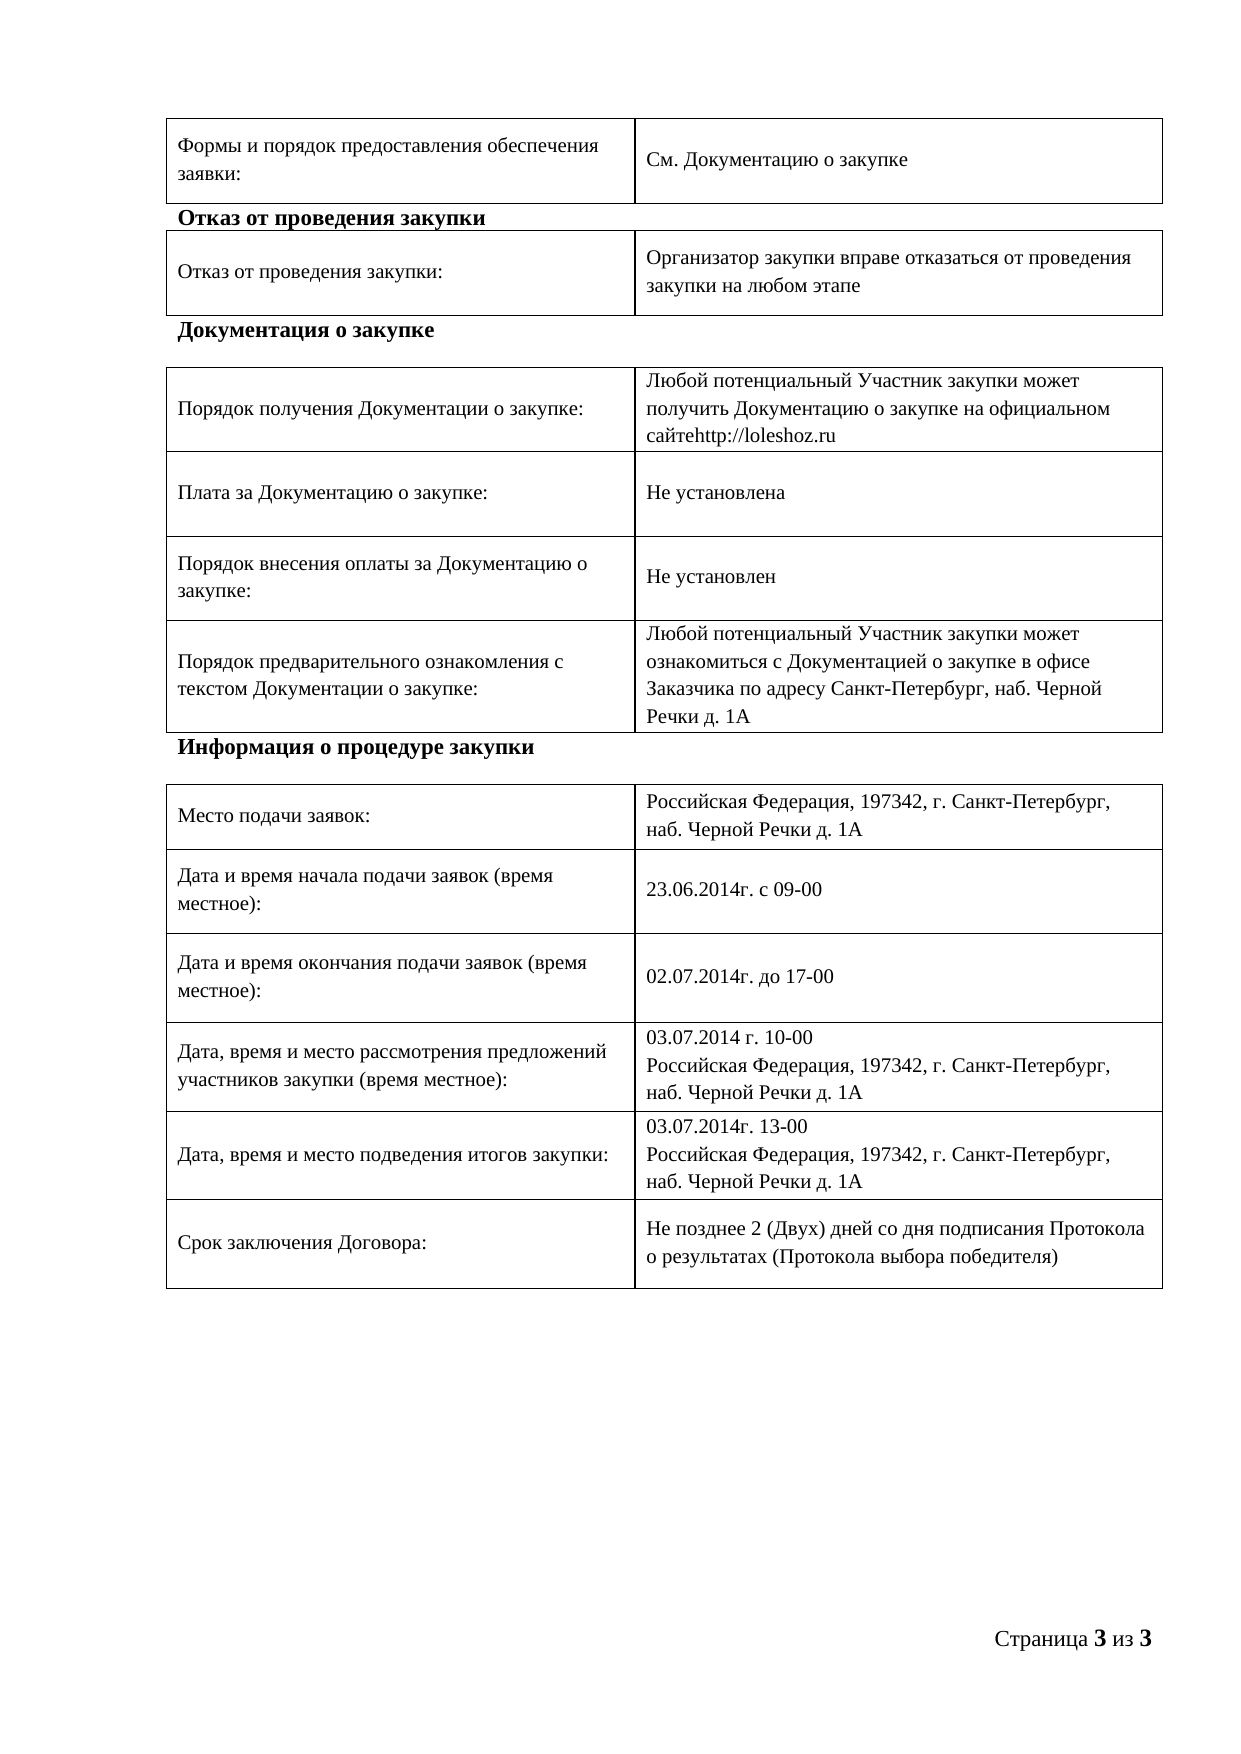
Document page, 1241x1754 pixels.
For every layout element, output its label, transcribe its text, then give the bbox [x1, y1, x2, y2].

text Документация о закупке [177, 316, 1152, 342]
table_header Порядок получения Документации о закупке: [167, 368, 634, 451]
table_cell Не установлен [636, 537, 1162, 620]
table_cell Формы и порядок предоставления обеспечения заявки: [167, 119, 634, 203]
table_cell Любой потенциальный Участник закупки может ознакомиться с Документацией о закупке в офисе Заказчика по адресу Санкт-Петербург, наб. Черной Речки д. 1А [636, 621, 1162, 732]
table_cell См. Документацию о закупке [636, 119, 1162, 203]
table_cell 03.07.2014 г. 10-00 Российская Федерация, 197342, г. Санкт-Петербург, наб. Черной Речки д. 1А [636, 1023, 1162, 1111]
text Отказ от проведения закупки [177, 204, 1152, 230]
table_cell Не позднее 2 (Двух) дней со дня подписания Протокола о результатах (Протокола выбора победителя) [636, 1200, 1162, 1288]
table_header Отказ от проведения закупки: [167, 231, 634, 315]
table_cell Порядок внесения оплаты за Документацию о закупке: [167, 537, 634, 620]
table_cell Дата, время и место подведения итогов закупки: [167, 1112, 634, 1199]
text Информация о процедуре закупки [177, 733, 1152, 759]
table_cell 03.07.2014г. 13-00 Российская Федерация, 197342, г. Санкт-Петербург, наб. Черной Речки д. 1А [636, 1112, 1162, 1199]
table_cell Не установлена [636, 452, 1162, 536]
table_cell Плата за Документацию о закупке: [167, 452, 634, 536]
table_cell Дата и время начала подачи заявок (время местное): [167, 850, 634, 933]
table_cell Дата и время окончания подачи заявок (время местное): [167, 934, 634, 1022]
table_cell Порядок предварительного ознакомления с текстом Документации о закупке: [167, 621, 634, 732]
table_header Любой потенциальный Участник закупки может получить Документацию о закупке на официальном сайтеhttp://loleshoz.ru [636, 368, 1162, 451]
table_cell Дата, время и место рассмотрения предложений участников закупки (время местное): [167, 1023, 634, 1111]
table_header Место подачи заявок: [167, 785, 634, 848]
table_cell 02.07.2014г. до 17-00 [636, 934, 1162, 1022]
table_header Организатор закупки вправе отказаться от проведения закупки на любом этапе [636, 231, 1162, 315]
table_cell 23.06.2014г. с 09-00 [636, 850, 1162, 933]
table_header Российская Федерация, 197342, г. Санкт-Петербург, наб. Черной Речки д. 1А [636, 785, 1162, 848]
table_cell Срок заключения Договора: [167, 1200, 634, 1288]
